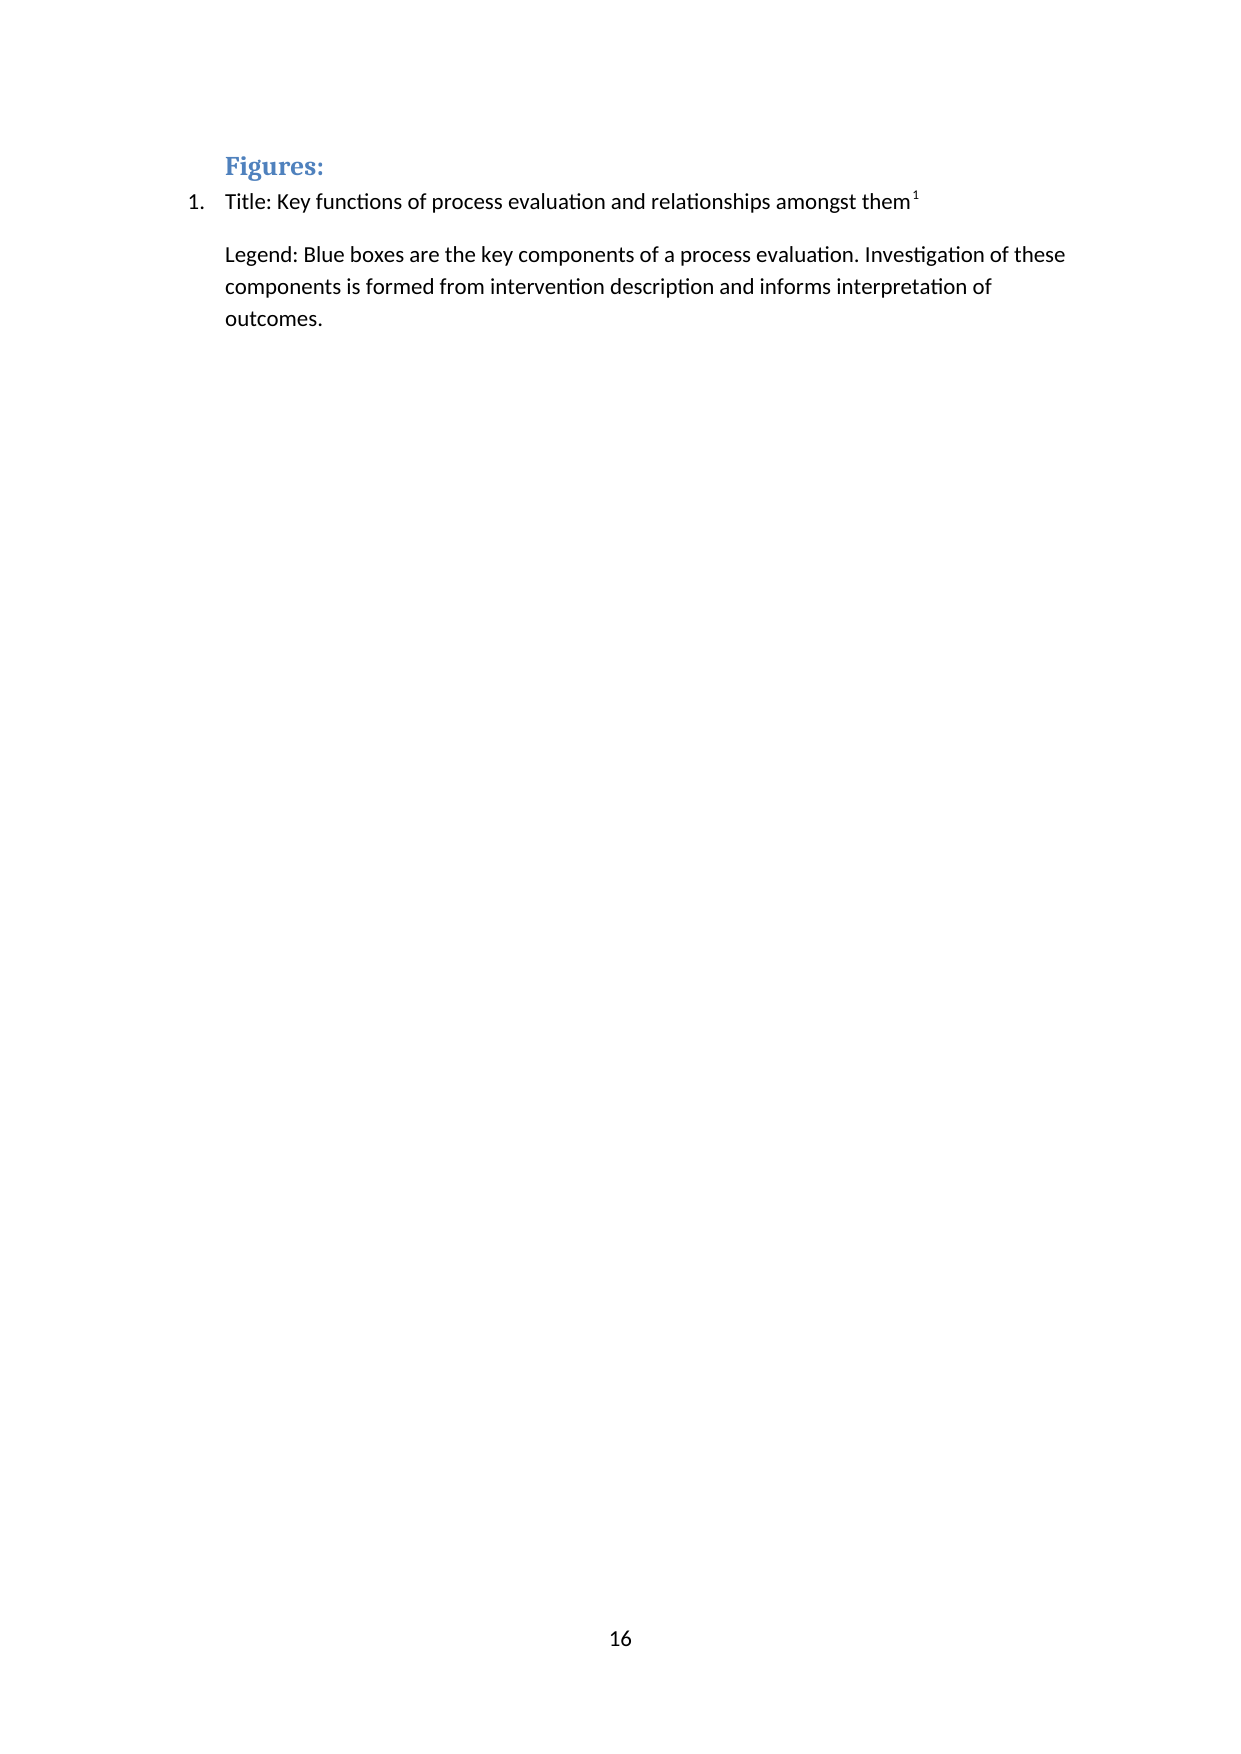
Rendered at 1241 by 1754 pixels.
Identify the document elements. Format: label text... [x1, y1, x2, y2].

subtitle Figures: [150, 151, 1090, 182]
list Title: Key functions of process evaluation and relationships amongst them1 [187, 187, 1090, 215]
text Legend: Blue boxes are the key components of a process evaluation. Investigation of these components is formed from intervention description and informs interpretation of outcomes. [225, 240, 1090, 332]
